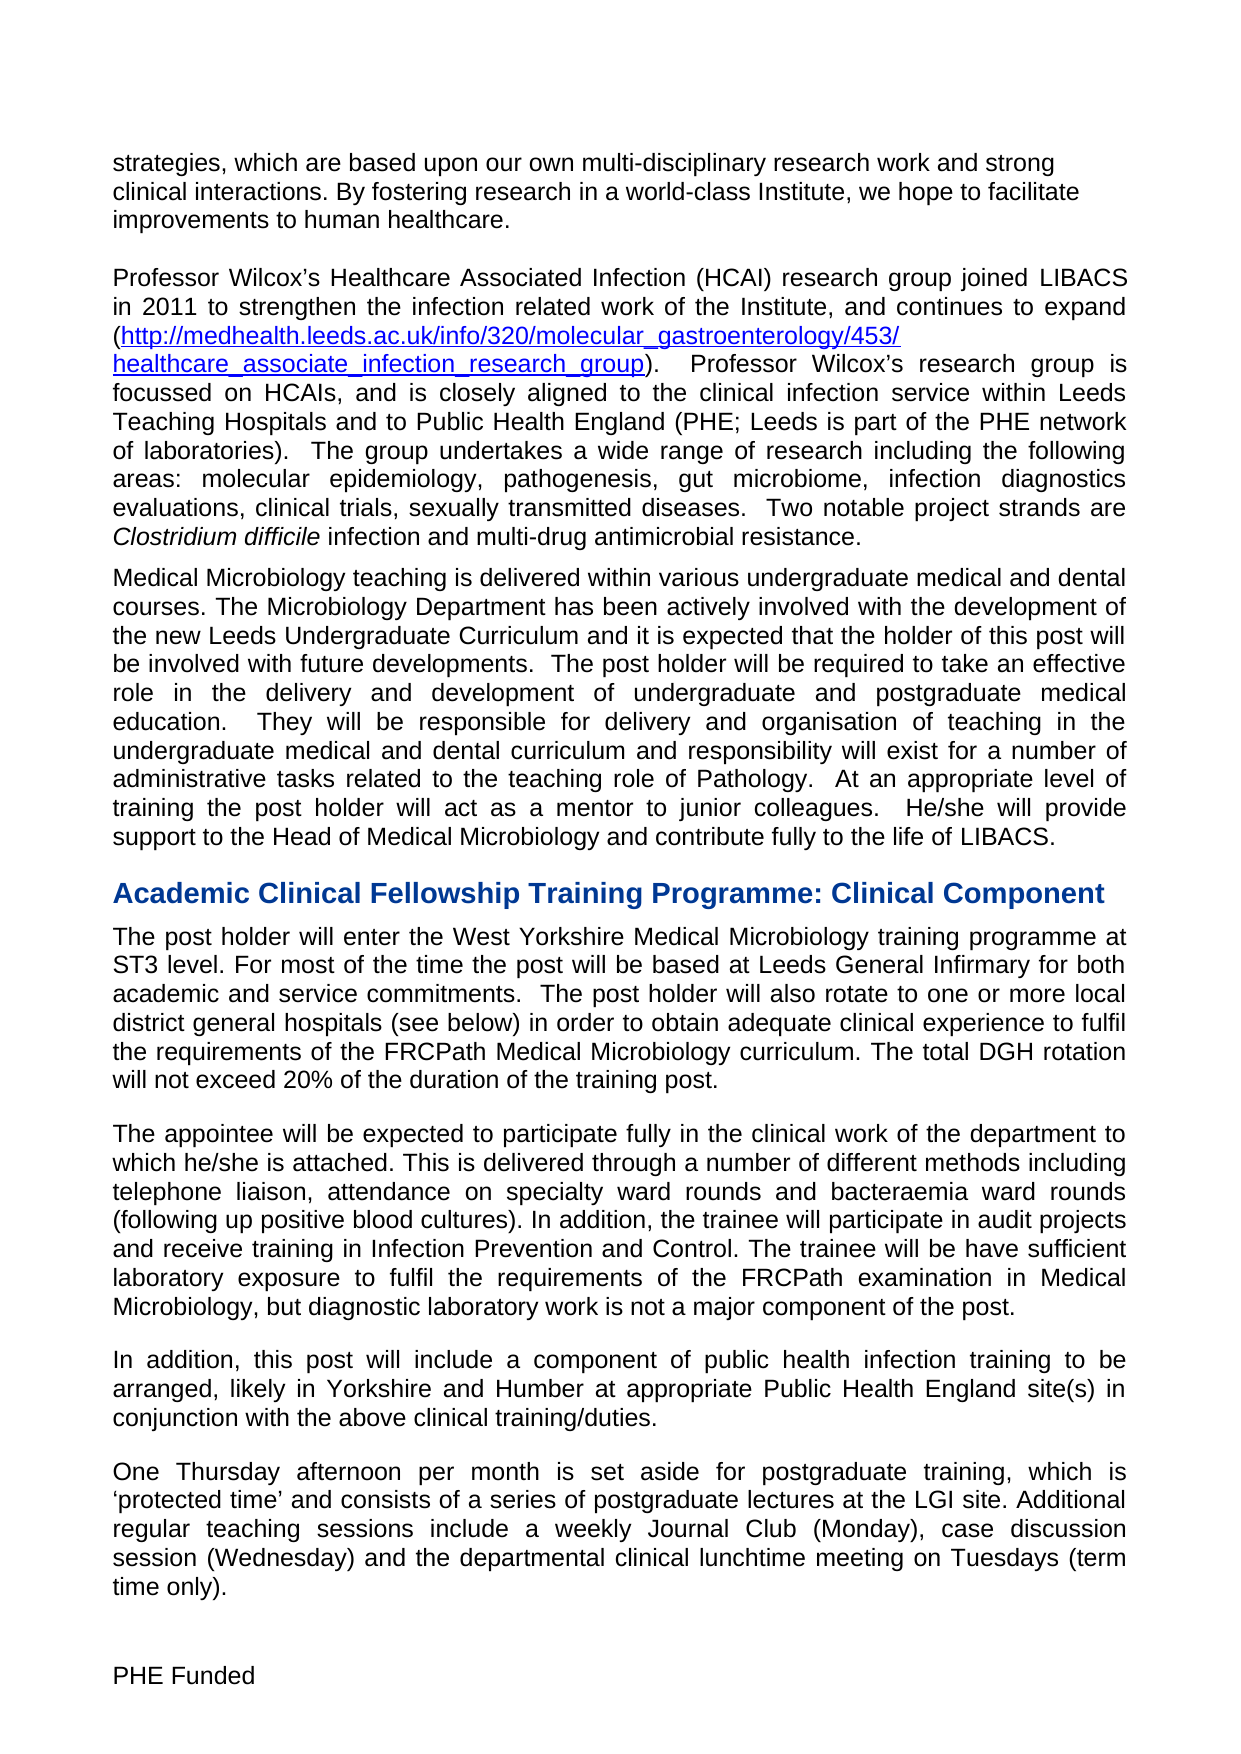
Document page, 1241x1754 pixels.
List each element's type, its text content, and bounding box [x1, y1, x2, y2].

text One Thursday afternoon per month is set aside for postgraduate training, which is ‘protected time’ and consists of a series of postgraduate lectures at the LGI site. Additional regular teaching sessions include a weekly Journal Club (Monday), case discussion session (Wednesday) and the departmental clinical lunchtime meeting on Tuesdays (term time only). [112, 1457, 1128, 1600]
text Professor Wilcox’s Healthcare Associated Infection (HCAI) research group joined LIBACS in 2011 to strengthen the infection related work of the Institute, and continues to expand (http://medhealth.leeds.ac.uk/info/320/molecular_gastroenterology/453/healthcare_associate_infection_research_group). Professor Wilcox’s research group is focussed on HCAIs, and is closely aligned to the clinical infection service within Leeds Teaching Hospitals and to Public Health England (PHE; Leeds is part of the PHE network of laboratories). The group undertakes a wide range of research including the following areas: molecular epidemiology, pathogenesis, gut microbiome, infection diagnostics evaluations, clinical trials, sexually transmitted diseases. Two notable project strands are Clostridium difficile infection and multi-drug antimicrobial resistance. [112, 263, 1128, 551]
subtitle Academic Clinical Fellowship Training Programme: Clinical Component [112, 876, 1128, 909]
text The post holder will enter the West Yorkshire Medical Microbiology training programme at ST3 level. For most of the time the post will be based at Leeds General Infirmary for both academic and service commitments. The post holder will also rotate to one or more local district general hospitals (see below) in order to obtain adequate clinical experience to fulfil the requirements of the FRCPath Medical Microbiology curriculum. The total DGH rotation will not exceed 20% of the duration of the training post. [112, 922, 1128, 1094]
text In addition, this post will include a component of public health infection training to be arranged, likely in Yorkshire and Humber at appropriate Public Health England site(s) in conjunction with the above clinical training/duties. [112, 1345, 1128, 1432]
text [112, 148, 1128, 234]
text The appointee will be expected to participate fully in the clinical work of the department to which he/she is attached. This is delivered through a number of different methods including telephone liaison, attendance on specialty ward rounds and bacteraemia ward rounds (following up positive blood cultures). In addition, the trainee will participate in audit projects and receive training in Infection Prevention and Control. The trainee will be have sufficient laboratory exposure to fulfil the requirements of the FRCPath examination in Medical Microbiology, but diagnostic laboratory work is not a major component of the post. [112, 1119, 1128, 1320]
text Medical Microbiology teaching is delivered within various undergraduate medical and dental courses. The Microbiology Department has been actively involved with the development of the new Leeds Undergraduate Curriculum and it is expected that the holder of this post will be involved with future developments. The post holder will be required to take an effective role in the delivery and development of undergraduate and postgraduate medical education. They will be responsible for delivery and organisation of teaching in the undergraduate medical and dental curriculum and responsibility will exist for a number of administrative tasks related to the teaching role of Pathology. At an appropriate level of training the post holder will act as a mentor to junior colleagues. He/she will provide support to the Head of Medical Microbiology and contribute fully to the life of LIBACS. [112, 563, 1128, 851]
